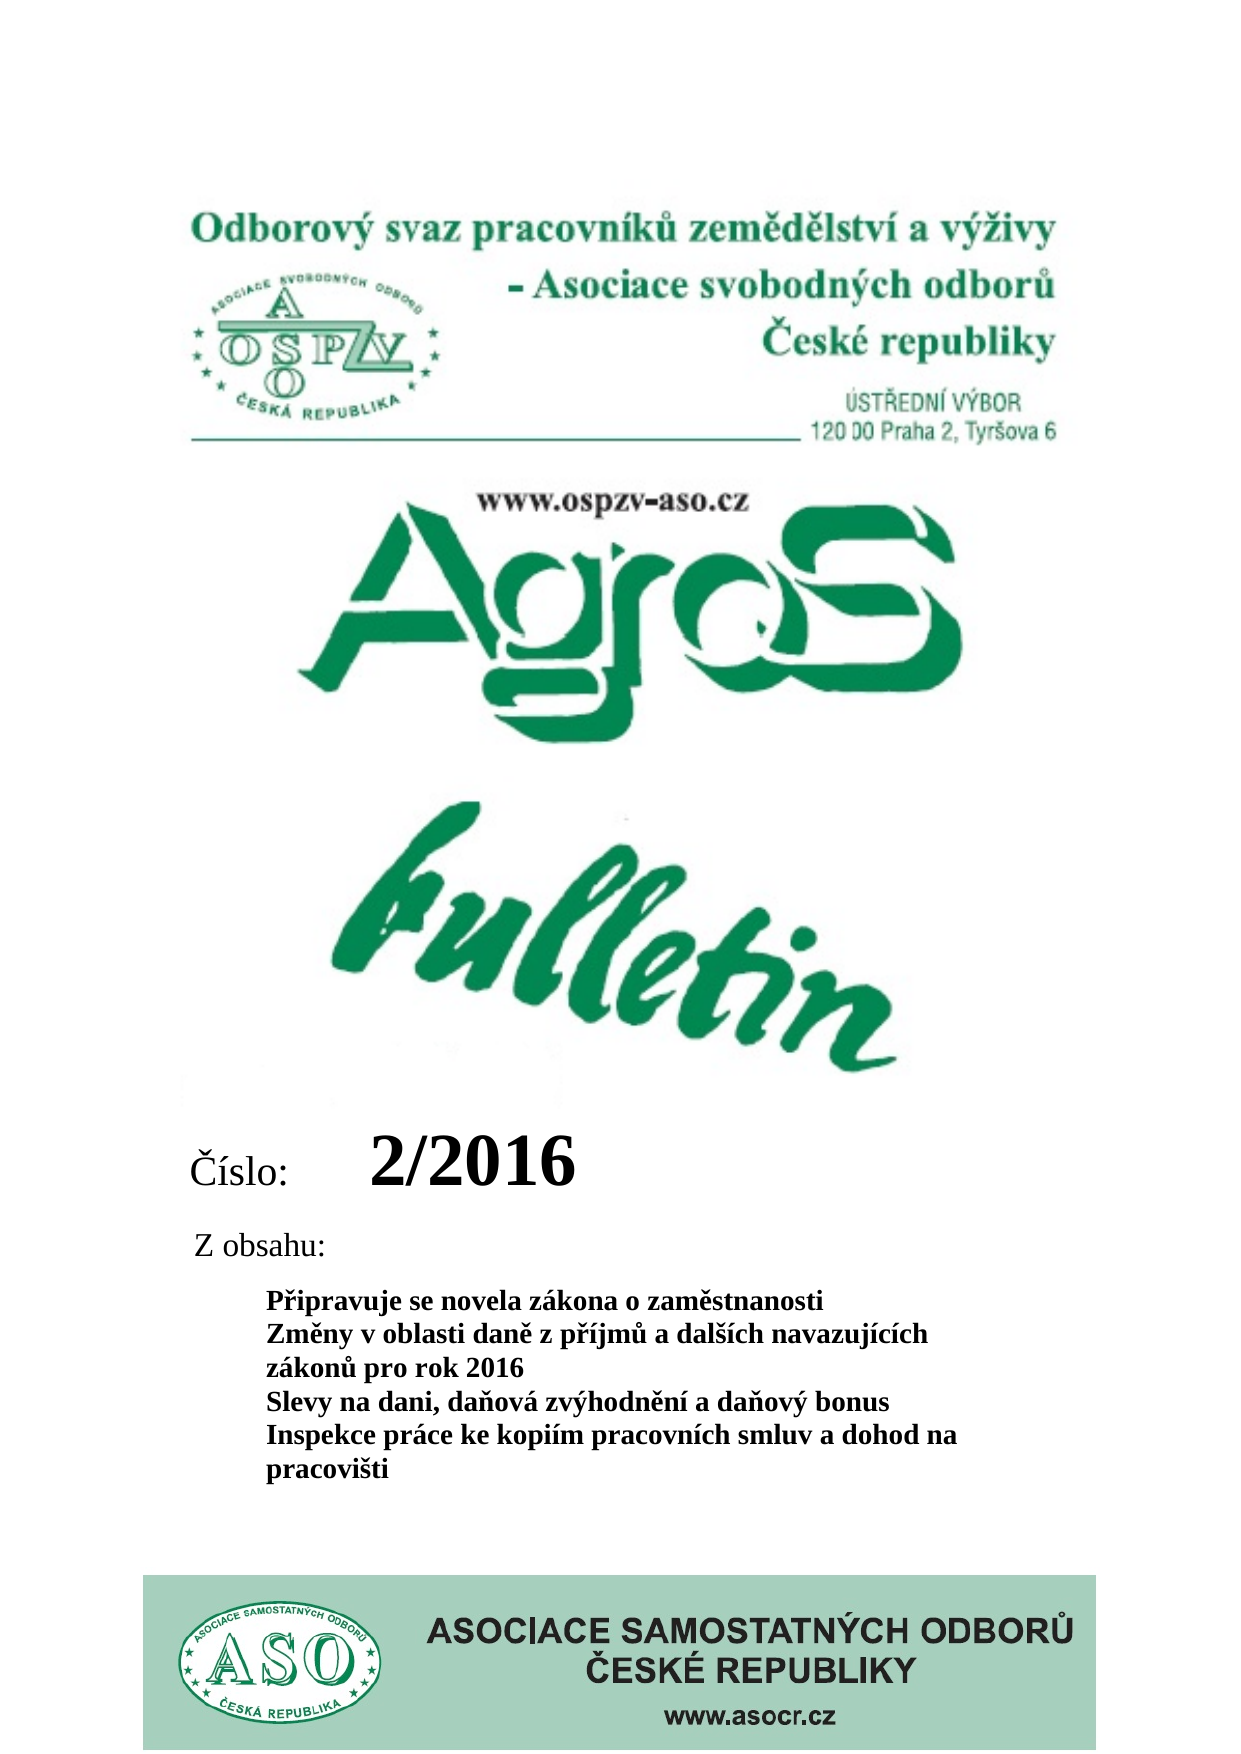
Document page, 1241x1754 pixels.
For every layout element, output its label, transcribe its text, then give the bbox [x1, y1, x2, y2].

picture [82, 147, 1158, 1109]
text zákonů pro rok 2016 [266, 1350, 1019, 1384]
text Inspekce práce ke kopiím pracovních smluv a dohod na pracovišti [266, 1417, 1019, 1484]
text Změny v oblasti daně z příjmů a dalších navazujících [266, 1317, 1019, 1350]
text Slevy na dani, daňová zvýhodnění a daňový bonus [266, 1384, 1019, 1417]
text Připravuje se novela zákona o zaměstnanosti [266, 1283, 1019, 1317]
picture [139, 1567, 1101, 1753]
text Z obsahu: [148, 1225, 1019, 1263]
text Číslo: 2/2016 [148, 1109, 1019, 1202]
